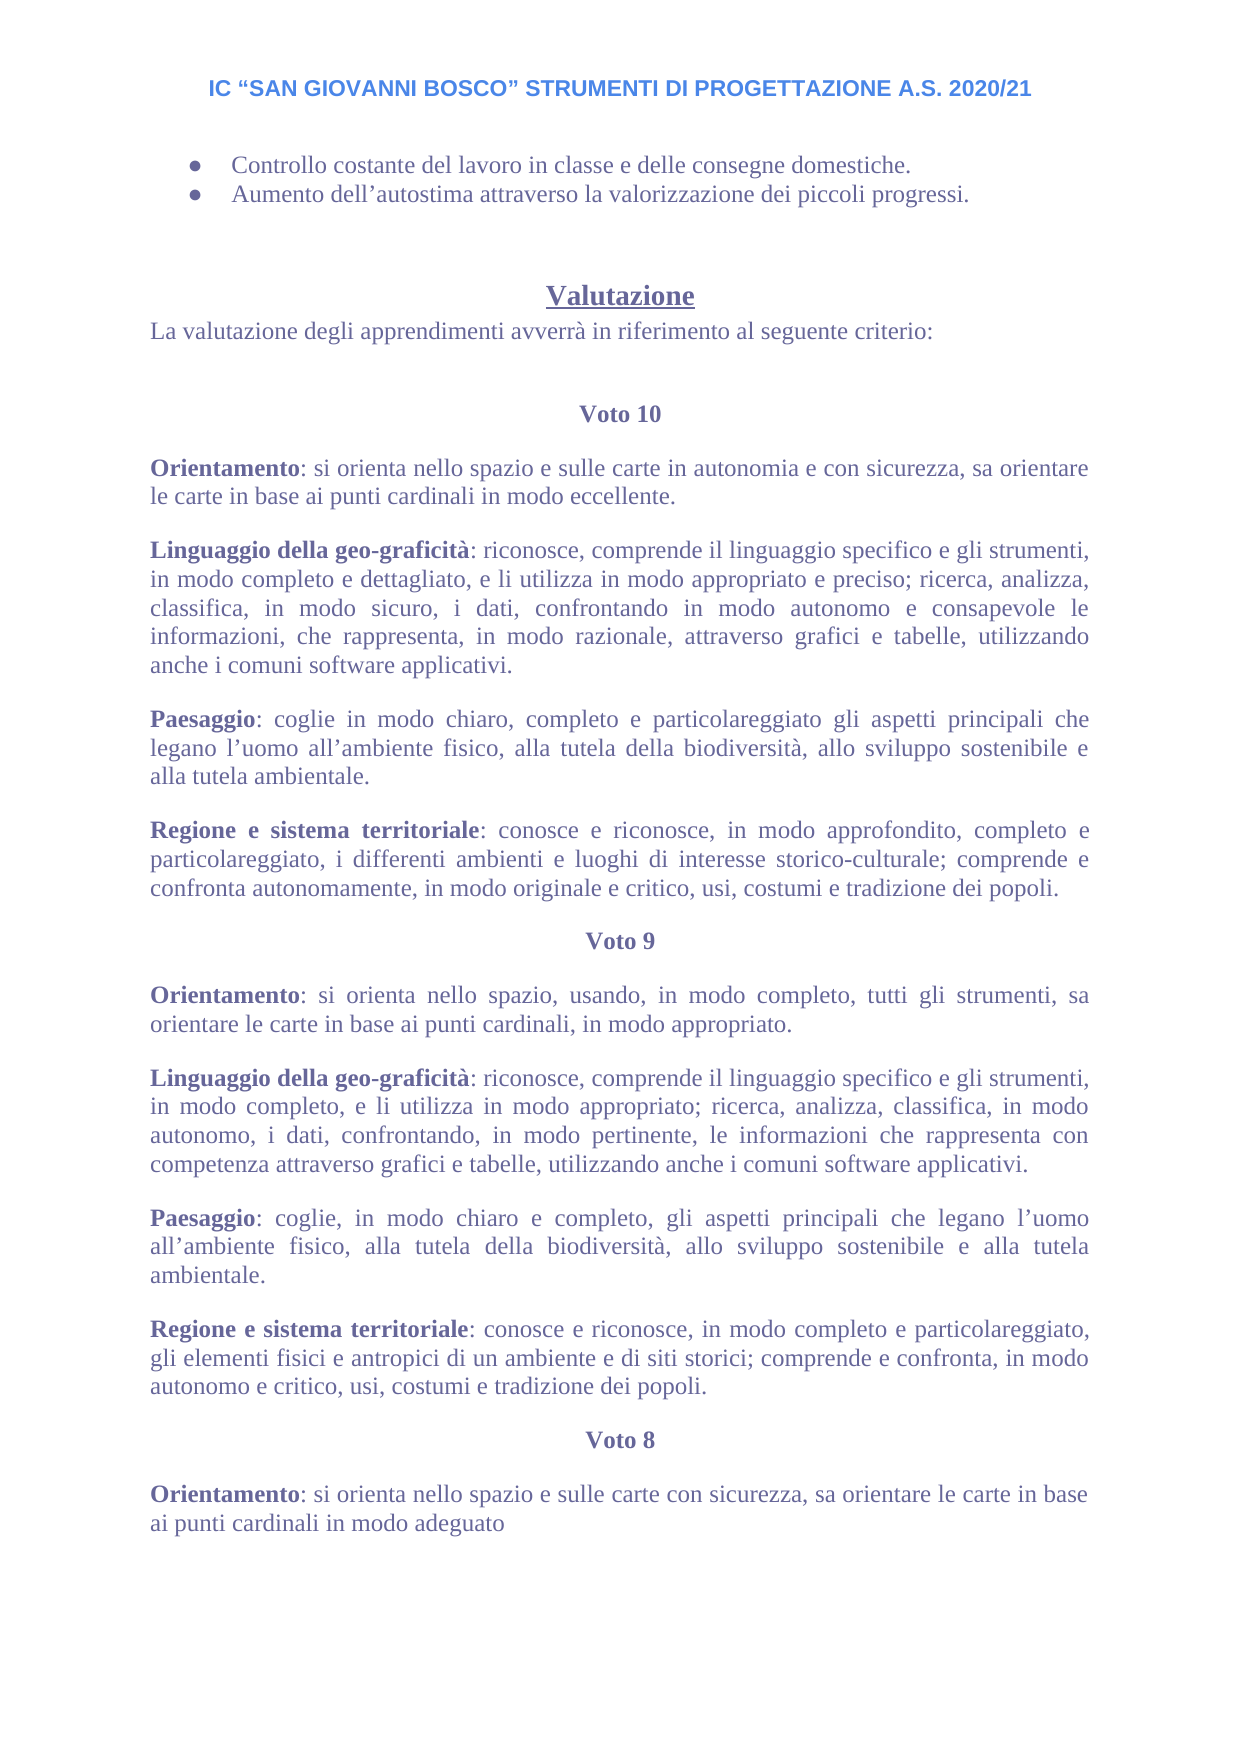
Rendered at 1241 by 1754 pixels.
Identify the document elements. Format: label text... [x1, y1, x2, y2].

text Regione e sistema territoriale: conosce e riconosce, in modo completo e particolareggiato, gli elementi fisici e antropici di un ambiente e di siti storici; comprende e confronta, in modo autonomo e critico, usi, costumi e tradizione dei popoli. [150, 1314, 1090, 1400]
text Linguaggio della geo-graficità: riconosce, comprende il linguaggio specifico e gli strumenti, in modo completo, e li utilizza in modo appropriato; ricerca, analizza, classifica, in modo autonomo, i dati, confrontando, in modo pertinente, le informazioni che rappresenta con competenza attraverso grafici e tabelle, utilizzando anche i comuni software applicativi. [150, 1063, 1090, 1178]
list Aumento dell’autostima attraverso la valorizzazione dei piccoli progressi. [187, 179, 1090, 207]
text Orientamento: si orienta nello spazio e sulle carte in autonomia e con sicurezza, sa orientare le carte in base ai punti cardinali in modo eccellente. [150, 453, 1090, 510]
text Valutazione [150, 278, 1090, 312]
text La valutazione degli apprendimenti avverrà in riferimento al seguente criterio: [150, 316, 1090, 345]
text Regione e sistema territoriale: conosce e riconosce, in modo approfondito, completo e particolareggiato, i differenti ambienti e luoghi di interesse storico-culturale; comprende e confronta autonomamente, in modo originale e critico, usi, costumi e tradizione dei popoli. [150, 815, 1090, 901]
text Paesaggio: coglie, in modo chiaro e completo, gli aspetti principali che legano l’uomo all’ambiente fisico, alla tutela della biodiversità, allo sviluppo sostenibile e alla tutela ambientale. [150, 1203, 1090, 1289]
text Voto 8 [150, 1425, 1090, 1454]
text Orientamento: si orienta nello spazio, usando, in modo completo, tutti gli strumenti, sa orientare le carte in base ai punti cardinali, in modo appropriato. [150, 980, 1090, 1038]
text Orientamento: si orienta nello spazio e sulle carte con sicurezza, sa orientare le carte in base ai punti cardinali in modo adeguato [150, 1479, 1090, 1536]
text Voto 9 [150, 926, 1090, 955]
text Voto 10 [150, 399, 1090, 428]
text Linguaggio della geo-graficità: riconosce, comprende il linguaggio specifico e gli strumenti, in modo completo e dettagliato, e li utilizza in modo appropriato e preciso; ricerca, analizza, classifica, in modo sicuro, i dati, confrontando in modo autonomo e consapevole le informazioni, che rappresenta, in modo razionale, attraverso grafici e tabelle, utilizzando anche i comuni software applicativi. [150, 535, 1090, 679]
list Controllo costante del lavoro in classe e delle consegne domestiche. [187, 150, 1090, 179]
text Paesaggio: coglie in modo chiaro, completo e particolareggiato gli aspetti principali che legano l’uomo all’ambiente fisico, alla tutela della biodiversità, allo sviluppo sostenibile e alla tutela ambientale. [150, 704, 1090, 790]
